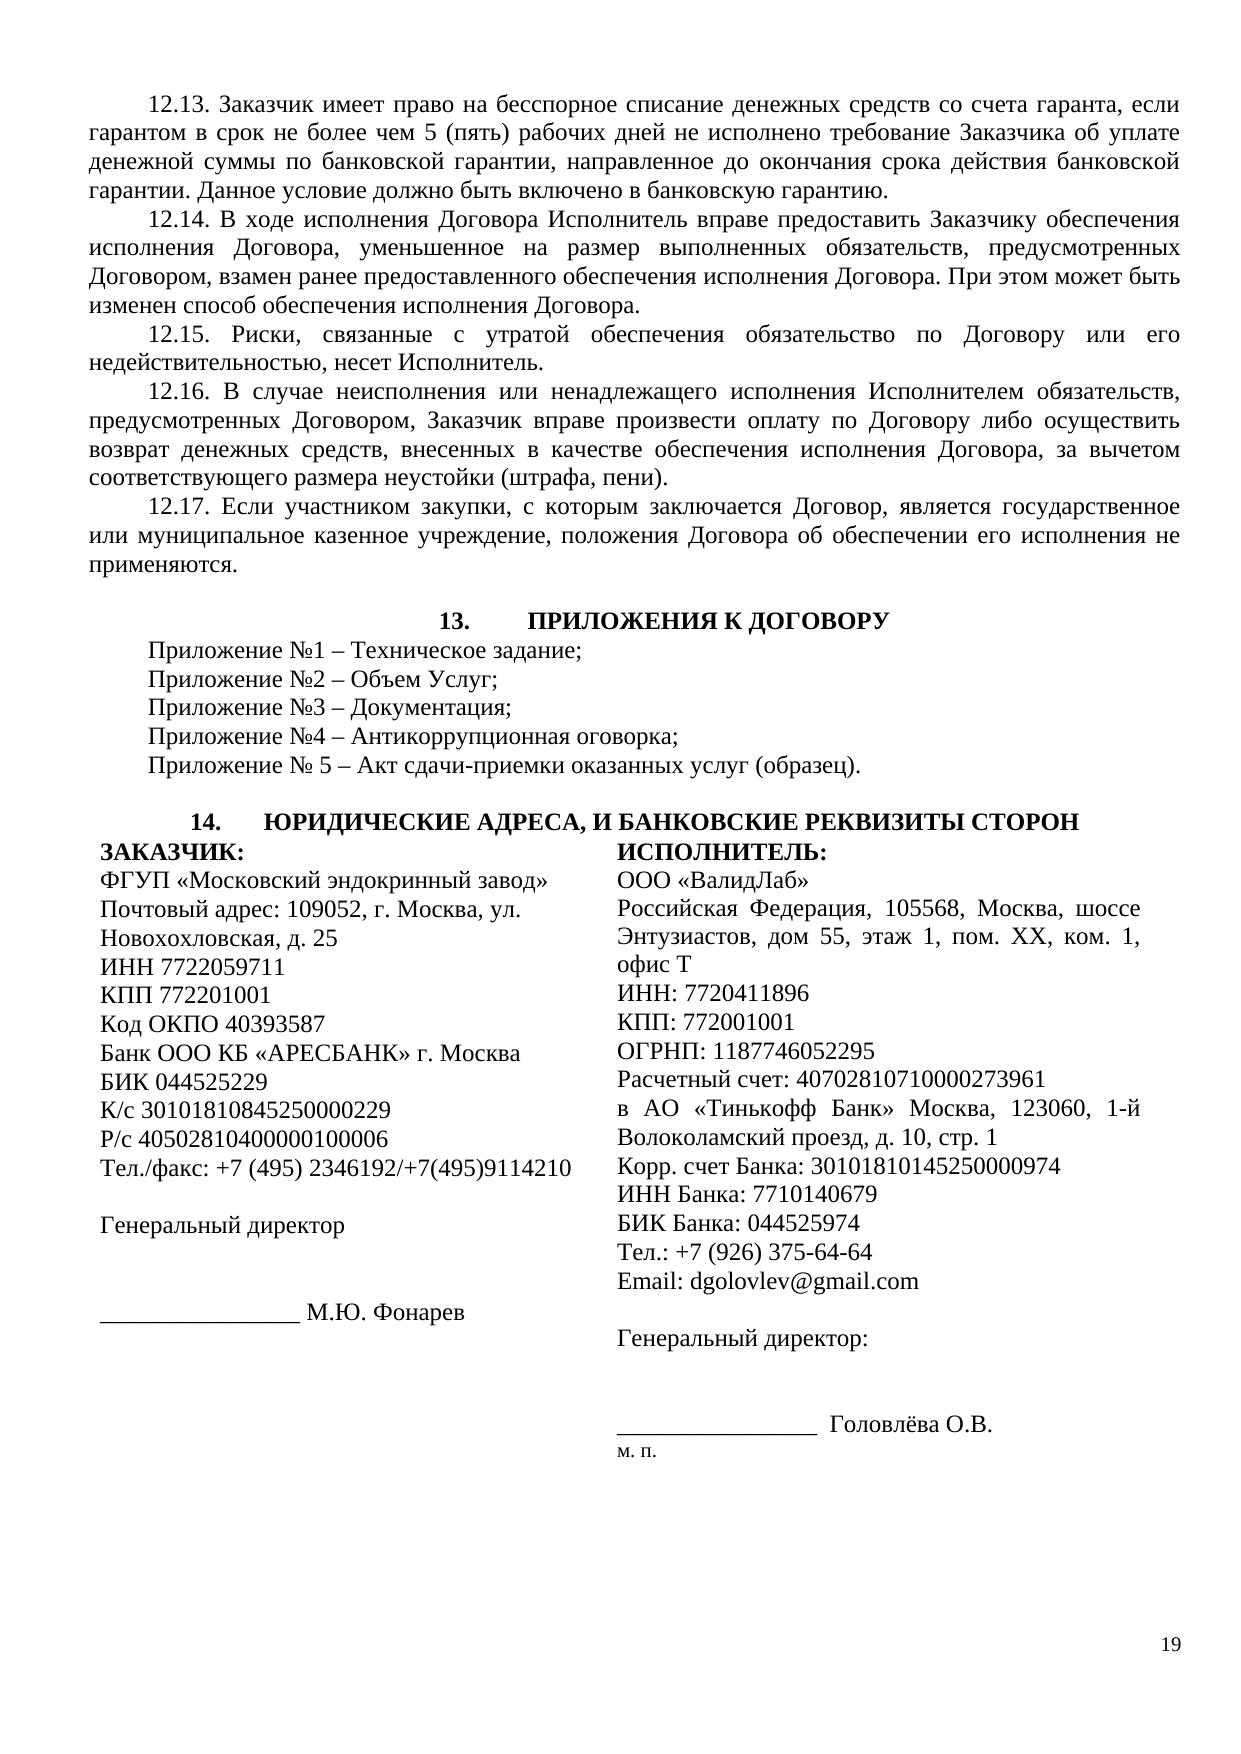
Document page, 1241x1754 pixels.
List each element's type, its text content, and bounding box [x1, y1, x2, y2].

table_header ИСПОЛНИТЕЛЬ: ООО «ВалидЛаб» Российская Федерация, 105568, Москва, шоссе Энтузиастов, дом 55, этаж 1, пом. XX, ком. 1, офис Т ИНН: 7720411896 КПП: 772001001 ОГРНП: 1187746052295 Расчетный счет: 40702810710000273961 в АО «Тинькофф Банк» Москва, 123060, 1-й Волоколамский проезд, д. 10, стр. 1 Корр. счет Банка: 30101810145250000974 ИНН Банка: 7710140679 БИК Банка: 044525974 Тел.: +7 (926) 375-64-64 Email: dgolovlev@gmail.com Генеральный директор: ________________ Головлёва О.В. м. п. [606, 837, 1152, 1462]
text 12.14. В ходе исполнения Договора Исполнитель вправе предоставить Заказчику обеспечения исполнения Договора, уменьшенное на размер выполненных обязательств, предусмотренных Договором, взамен ранее предоставленного обеспечения исполнения Договора. При этом может быть изменен способ обеспечения исполнения Договора. [89, 204, 1181, 319]
text Приложение №3 – Документация; [89, 692, 1181, 721]
text 14. ЮРИДИЧЕСКИЕ АДРЕСА, И БАНКОВСКИЕ РЕКВИЗИТЫ СТОРОН [89, 807, 1181, 836]
text 12.13. Заказчик имеет право на бесспорное списание денежных средств со счета гаранта, если гарантом в срок не более чем 5 (пять) рабочих дней не исполнено требование Заказчика об уплате денежной суммы по банковской гарантии, направленное до окончания срока действия банковской гарантии. Данное условие должно быть включено в банковскую гарантию. [89, 89, 1181, 204]
text Приложение № 5 – Акт сдачи-приемки оказанных услуг (образец). [89, 750, 1181, 779]
text Приложение №2 – Объем Услуг; [89, 664, 1181, 692]
text 12.16. В случае неисполнения или ненадлежащего исполнения Исполнителем обязательств, предусмотренных Договором, Заказчик вправе произвести оплату по Договору либо осуществить возврат денежных средств, внесенных в качестве обеспечения исполнения Договора, за вычетом соответствующего размера неустойки (штрафа, пени). [89, 376, 1181, 491]
text Приложение №4 – Антикоррупционная оговорка; [89, 721, 1181, 750]
text 13. ПРИЛОЖЕНИЯ К ДОГОВОРУ [89, 606, 1181, 635]
text Приложение №1 – Техническое задание; [89, 635, 1181, 664]
table_header ЗАКАЗЧИК: ФГУП «Московский эндокринный завод» Почтовый адрес: 109052, г. Москва, ул. Новохохловская, д. 25 ИНН 7722059711 КПП 772201001 Код ОКПО 40393587 Банк ООО КБ «АРЕСБАНК» г. Москва БИК 044525229 К/с 30101810845250000229 Р/с 40502810400000100006 Тел./факс: +7 (495) 2346192/+7(495)9114210 Генеральный директор ________________ М.Ю. Фонарев [89, 837, 605, 1462]
text 12.17. Если участником закупки, с которым заключается Договор, является государственное или муниципальное казенное учреждение, положения Договора об обеспечении его исполнения не применяются. [89, 491, 1181, 577]
text 12.15. Риски, связанные с утратой обеспечения обязательство по Договору или его недействительностью, несет Исполнитель. [89, 319, 1181, 376]
